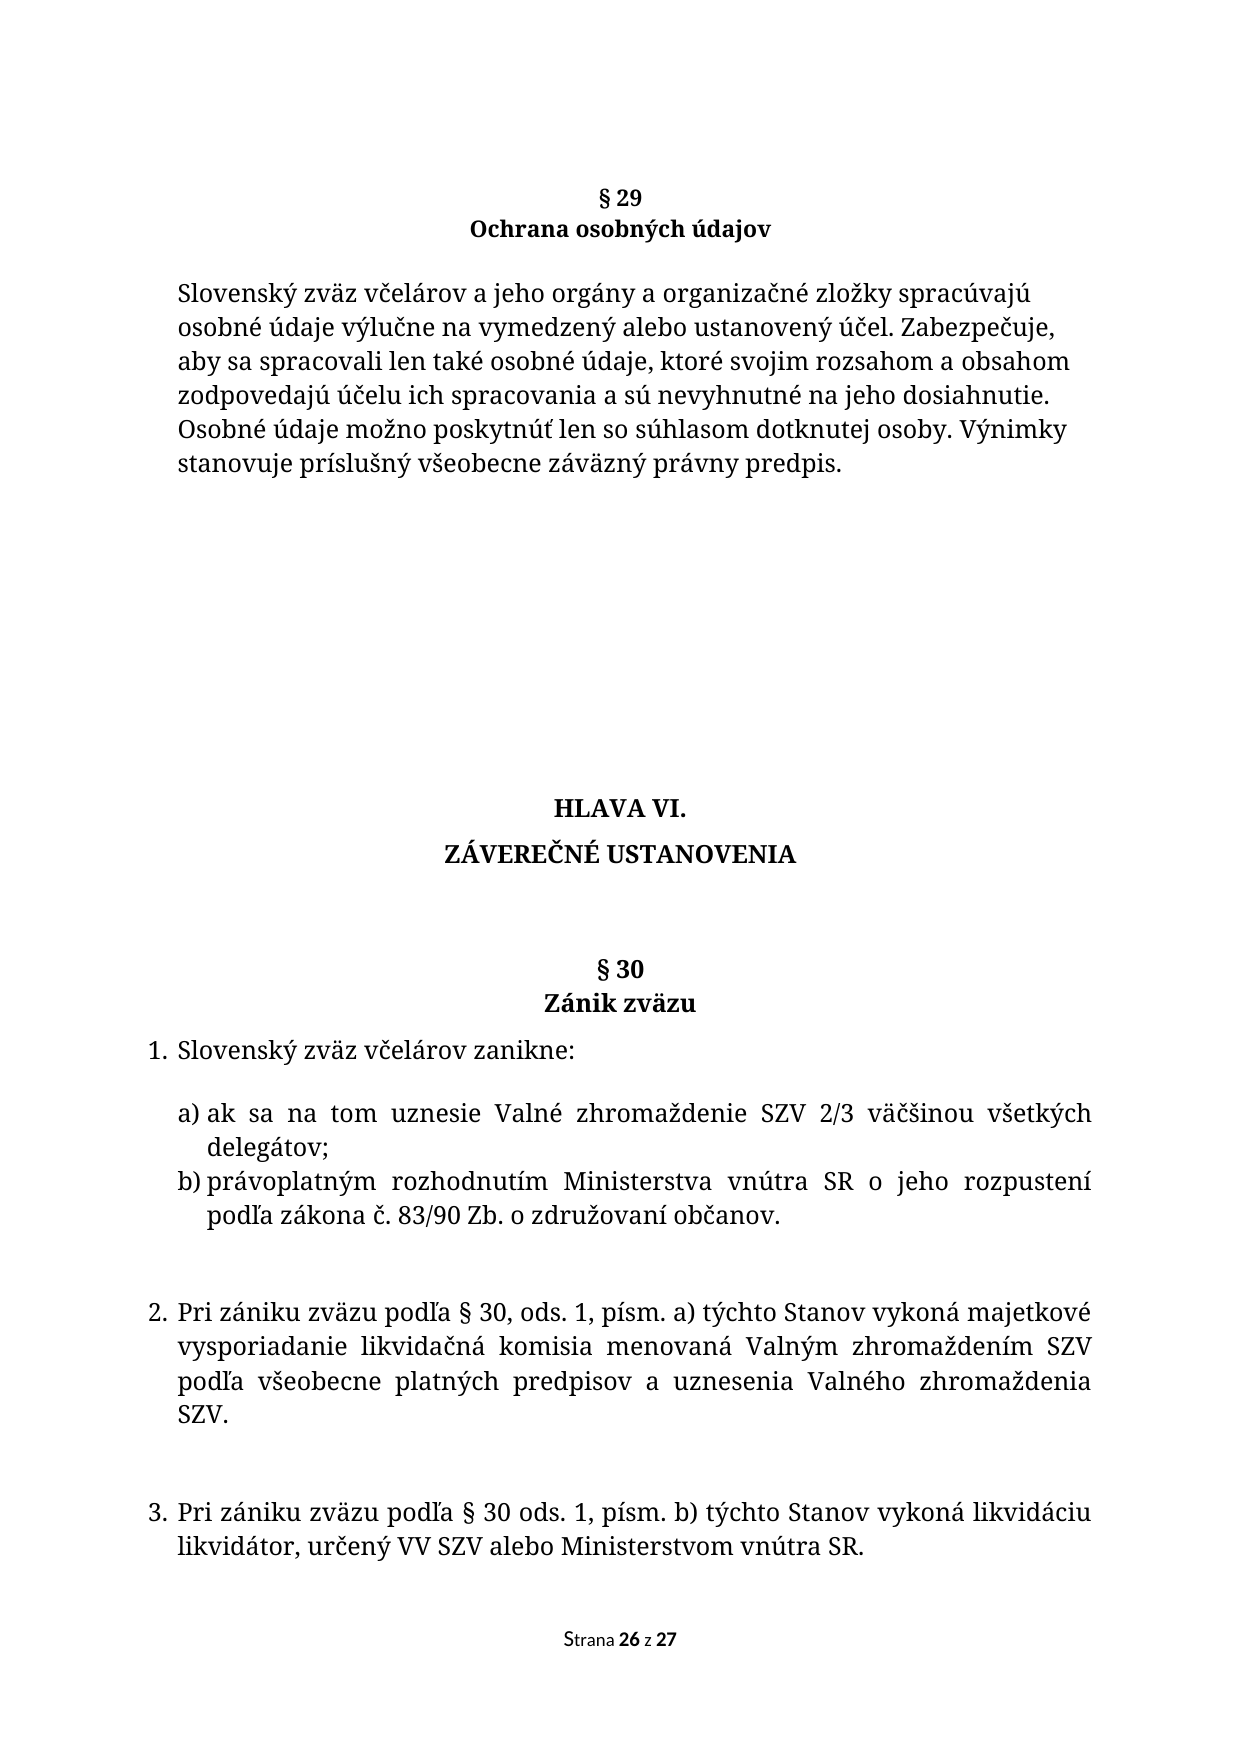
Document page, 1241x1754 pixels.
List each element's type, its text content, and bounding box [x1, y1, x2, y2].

list Pri zániku zväzu podľa § 30 ods. 1, písm. b) týchto Stanov vykoná likvidáciu likvidátor, určený VV SZV alebo Ministerstvom vnútra SR. [148, 1494, 1093, 1563]
text Ochrana osobných údajov [148, 213, 1093, 244]
text § 30 [148, 952, 1093, 986]
list právoplatným rozhodnutím Ministerstva vnútra SR o jeho rozpustení podľa zákona č. 83/90 Zb. o združovaní občanov. [177, 1164, 1093, 1232]
text HLAVA VI. [148, 790, 1093, 824]
list ak sa na tom uznesie Valné zhromaždenie SZV 2/3 väčšinou všetkých delegátov; [177, 1096, 1093, 1164]
text ZÁVEREČNÉ USTANOVENIA [148, 837, 1093, 871]
text Slovenský zväz včelárov a jeho orgány a organizačné zložky spracúvajú osobné údaje výlučne na vymedzený alebo ustanovený účel. Zabezpečuje, aby sa spracovali len také osobné údaje, ktoré svojim rozsahom a obsahom zodpovedajú účelu ich spracovania a sú nevyhnutné na jeho dosiahnutie. Osobné údaje možno poskytnúť len so súhlasom dotknutej osoby. Výnimky stanovuje príslušný všeobecne záväzný právny predpis. [177, 275, 1093, 480]
list Slovenský zväz včelárov zanikne: [148, 1032, 1093, 1066]
list Pri zániku zväzu podľa § 30, ods. 1, písm. a) týchto Stanov vykoná majetkové vysporiadanie likvidačná komisia menovaná Valným zhromaždením SZV podľa všeobecne platných predpisov a uznesenia Valného zhromaždenia SZV. [148, 1295, 1093, 1431]
text Zánik zväzu [148, 986, 1093, 1020]
text § 29 [148, 182, 1093, 213]
